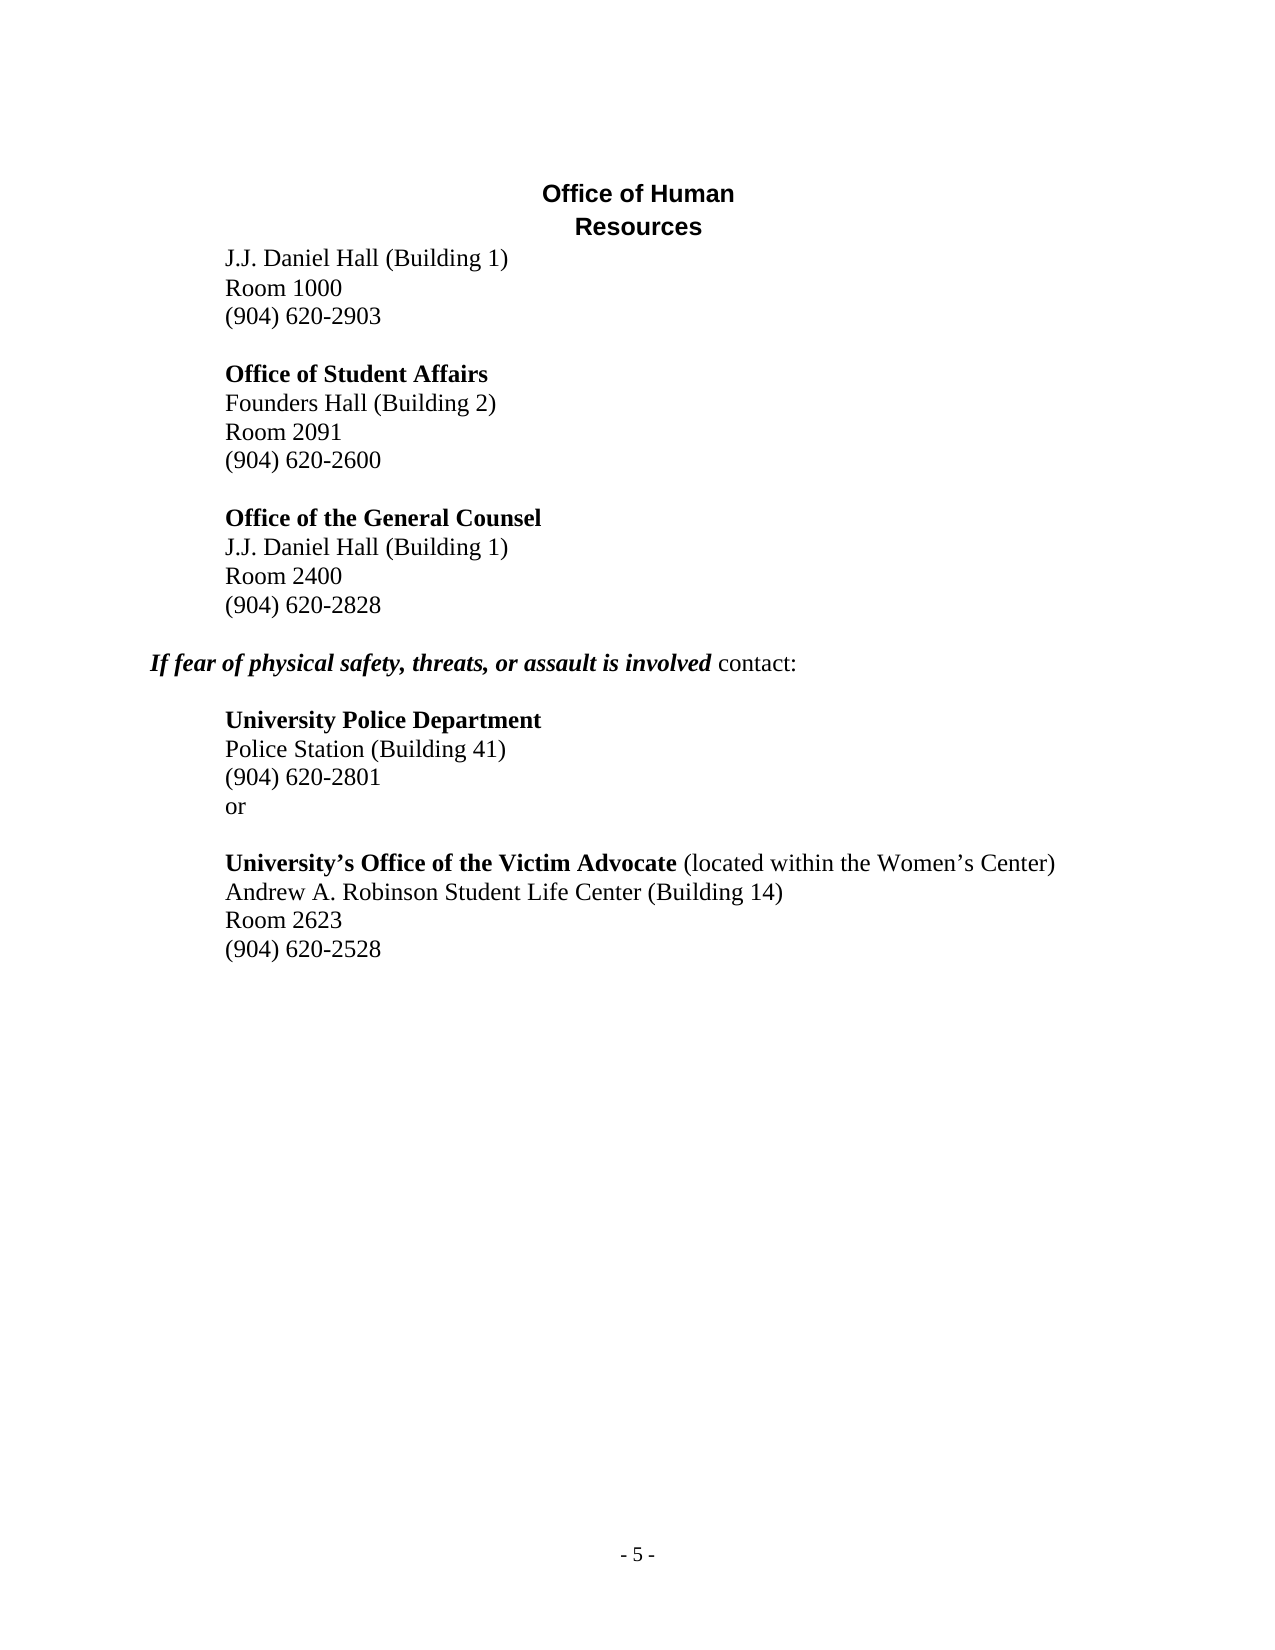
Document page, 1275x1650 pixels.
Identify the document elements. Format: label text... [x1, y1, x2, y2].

text - 5 - [618, 1541, 657, 1566]
text (904) 620-2528 [225, 934, 1137, 963]
text (904) 620-2903 [225, 301, 1137, 330]
text J.J. Daniel Hall (Building 1) [225, 532, 1137, 561]
text Room 2091 [225, 417, 1137, 445]
text Room 2623 [225, 906, 1137, 934]
text Founders Hall (Building 2) [225, 388, 1137, 417]
text Office of Student Affairs [225, 359, 1137, 388]
text University’s Office of the Victim Advocate (located within the Women’s Center) Andrew A. Robinson Student Life Center (Building 14) [225, 848, 1057, 906]
text University Police Department Police Station (Building 41) (904) 620-2801 [225, 706, 558, 791]
text Room 2400 [225, 561, 1137, 590]
text or [225, 791, 1137, 819]
text Office of the General Counsel [225, 504, 1137, 532]
text (904) 620-2828 [225, 590, 1137, 618]
text J.J. Daniel Hall (Building 1) [225, 244, 1137, 273]
text (904) 620-2600 [225, 445, 1137, 474]
subtitle Office of Human Resources [497, 179, 780, 240]
text Room 1000 [225, 273, 1137, 301]
text If fear of physical safety, threats, or assault is involved contact: [150, 648, 1137, 677]
